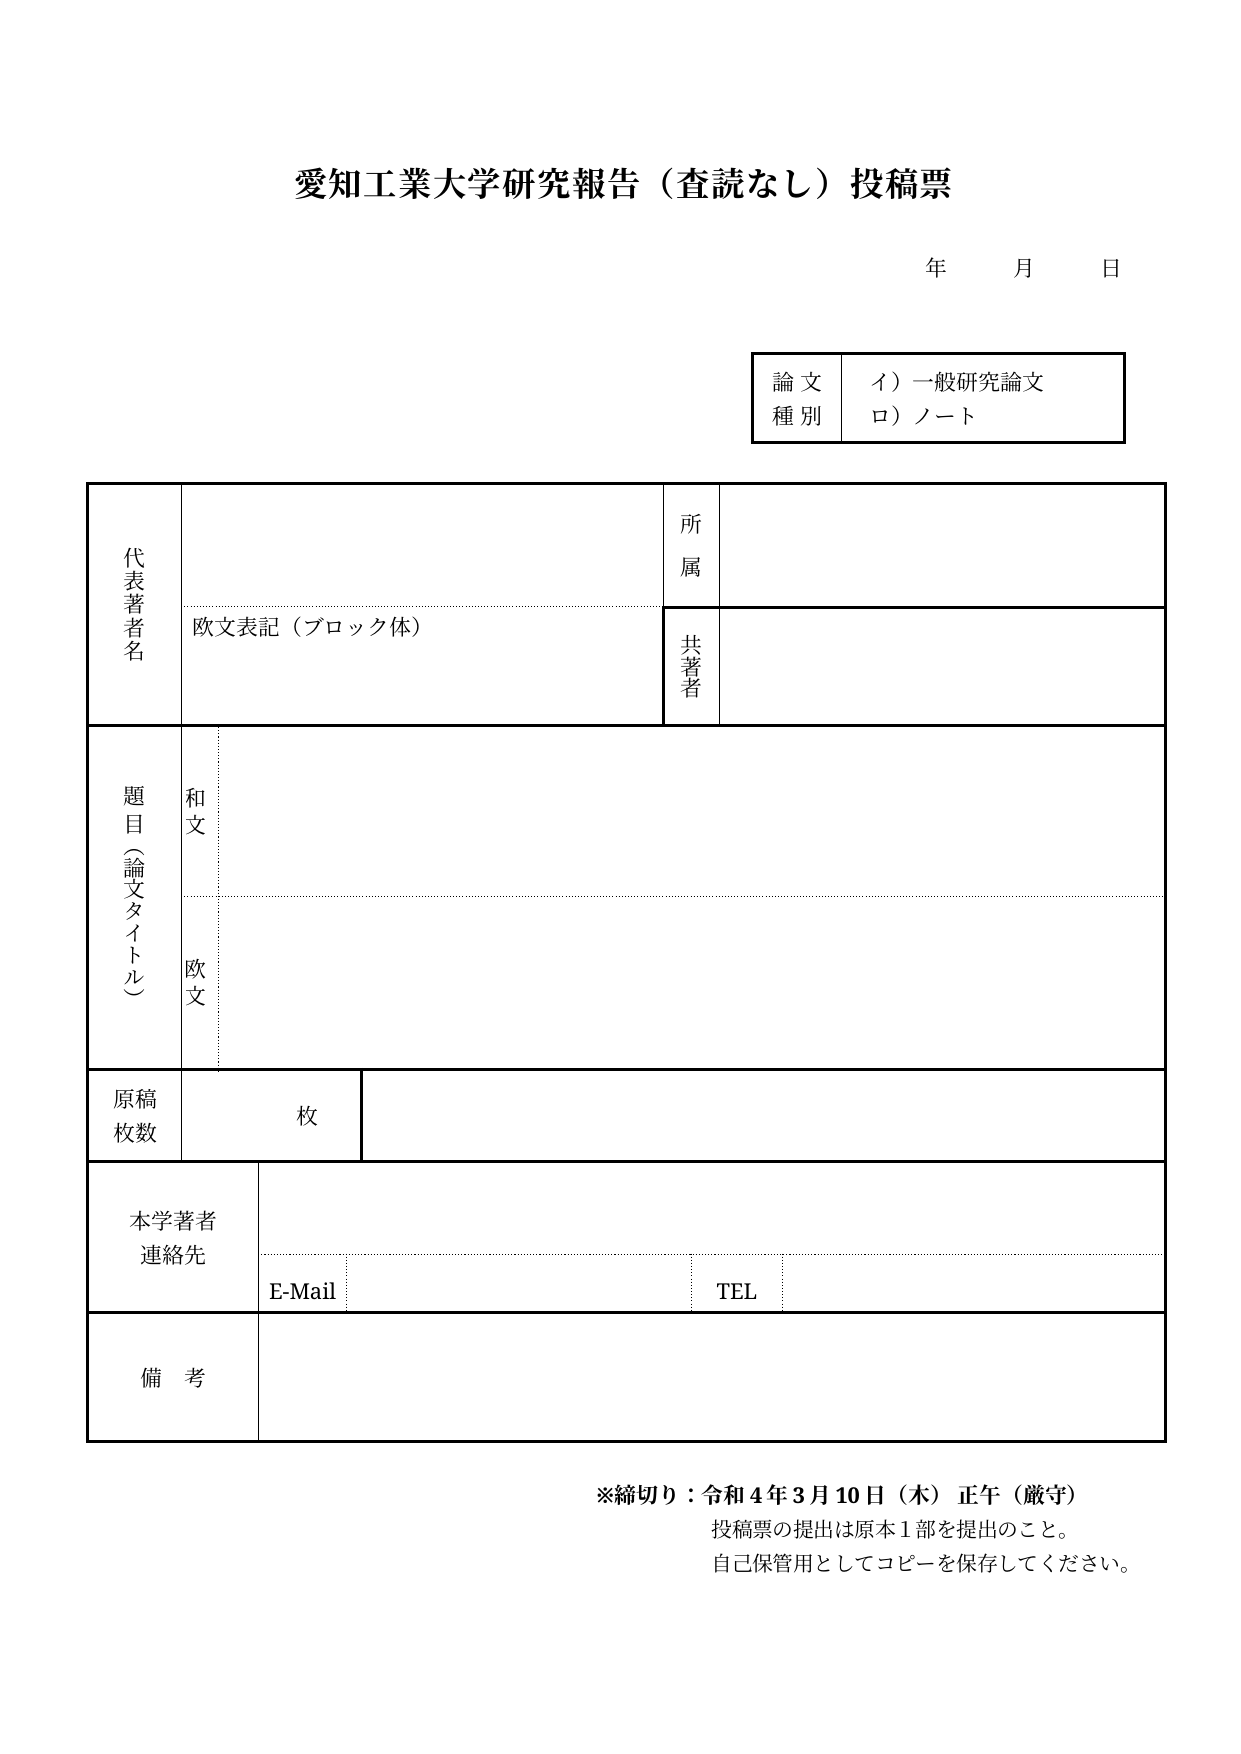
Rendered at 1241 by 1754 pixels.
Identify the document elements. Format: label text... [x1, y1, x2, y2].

text 年 月 日 [125, 250, 1122, 284]
table_cell 題 目（論文タイトル） [89, 727, 181, 1068]
table_cell [720, 609, 1164, 724]
table_cell TEL [691, 1254, 782, 1311]
table_cell [259, 1163, 1164, 1253]
text 投稿票の提出は原本１部を提出のこと。 [125, 1511, 1122, 1545]
table_cell E-Mail [259, 1254, 346, 1311]
table_cell [363, 1071, 1164, 1160]
text ※締切り：令和4年3月10日（木） 正午（厳守） [125, 1477, 1122, 1511]
table_cell [346, 1254, 691, 1311]
table_header イ）一般研究論文 ロ）ノート [842, 355, 1123, 441]
table_header 所 属 [664, 485, 719, 606]
table_header 代表著者名 [89, 485, 181, 724]
table_cell 欧 文 [182, 896, 218, 1068]
table_header [182, 485, 663, 606]
table_cell 欧文表記（ブロック体） [182, 606, 662, 724]
table_cell 共著者 [665, 609, 719, 724]
table_cell 本学著者 連絡先 [89, 1163, 258, 1311]
table_cell [218, 896, 1164, 1068]
table_header [720, 485, 1164, 606]
text 愛知工業大学研究報告（査読なし）投稿票 [125, 148, 1122, 216]
table_cell [259, 1314, 1164, 1440]
text 自己保管用としてコピーを保存してください。 [125, 1545, 1122, 1579]
table_cell [218, 727, 1164, 896]
table_cell 備 考 [89, 1314, 258, 1440]
table_cell 原稿 枚数 [89, 1071, 181, 1160]
table_cell 和 文 [182, 727, 218, 896]
table_header 論 文 種 別 [754, 355, 841, 441]
table_cell [782, 1254, 1164, 1311]
table_cell 枚 [182, 1071, 360, 1160]
